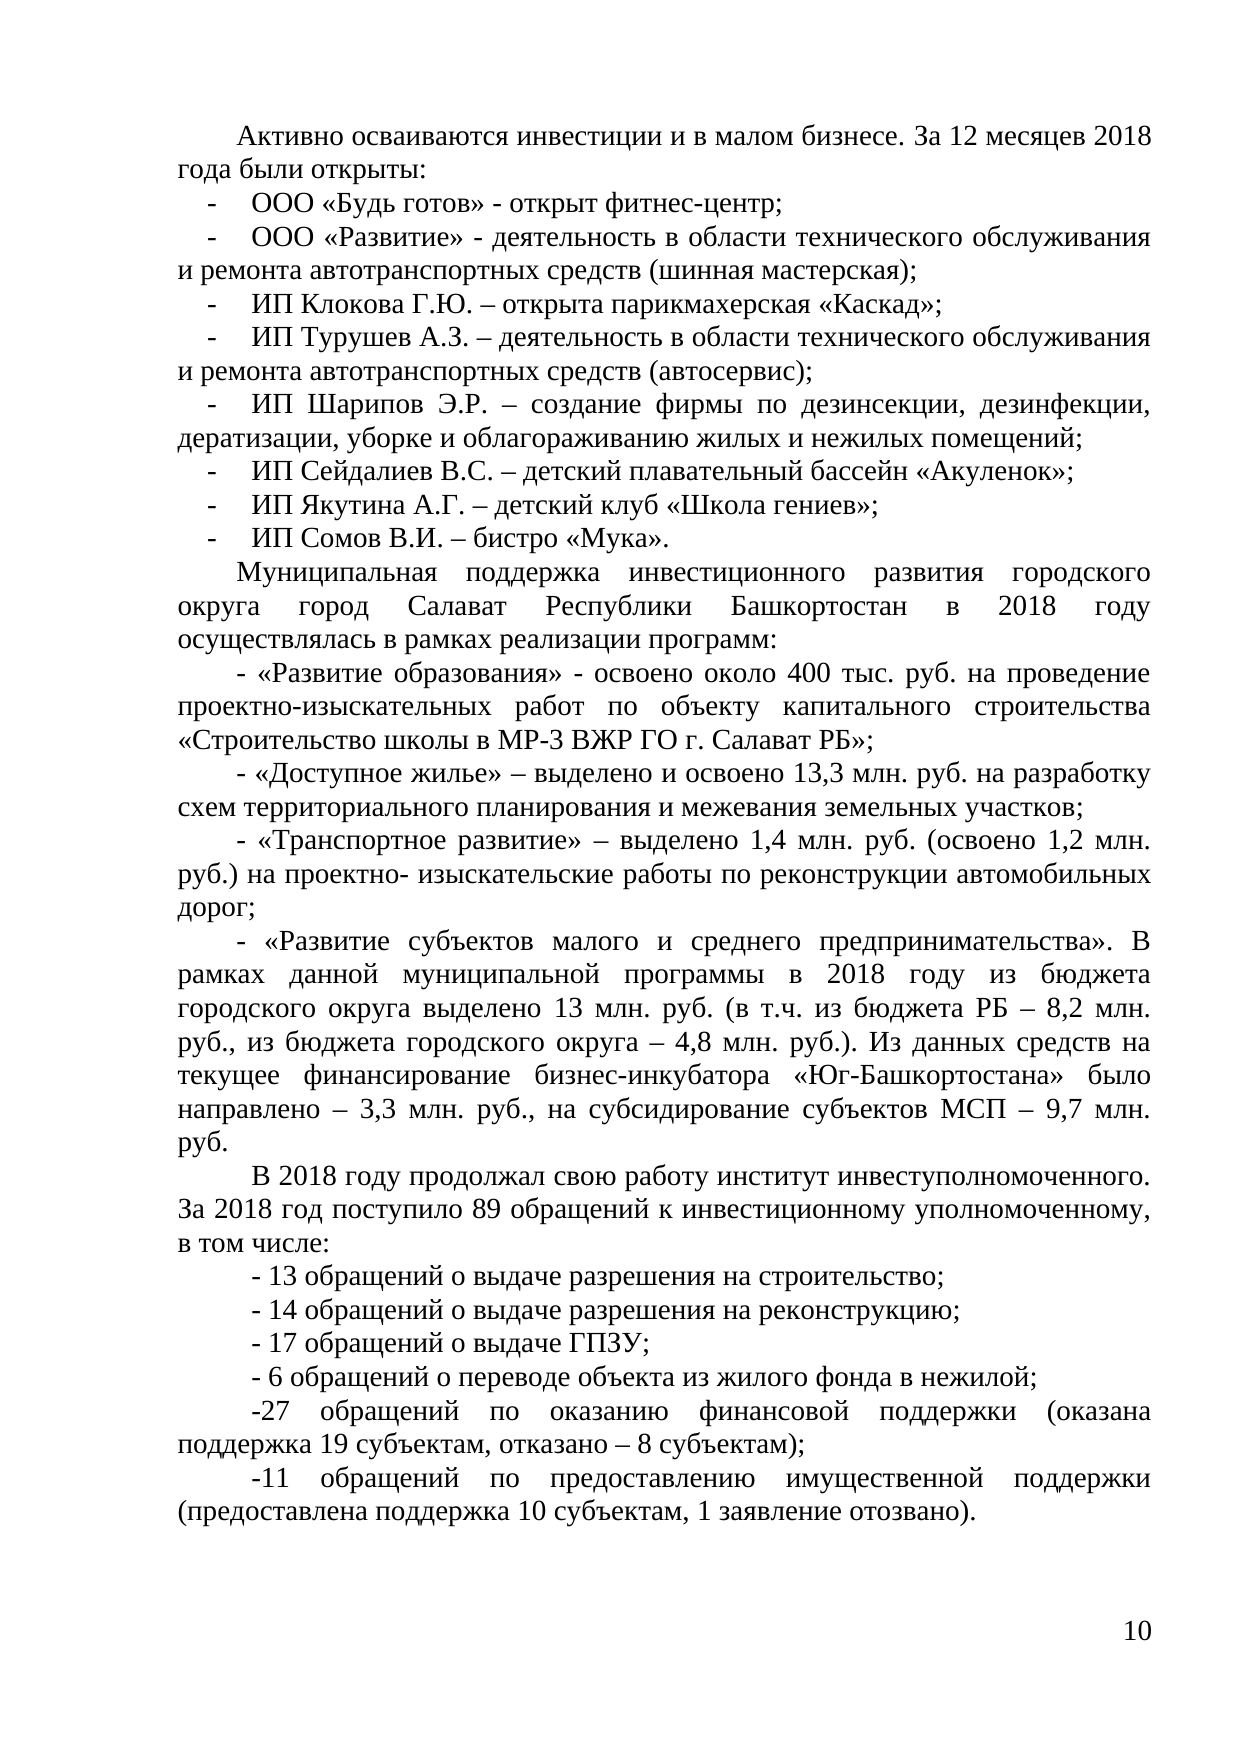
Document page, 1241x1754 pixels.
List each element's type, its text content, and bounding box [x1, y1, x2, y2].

list ИП Сомов В.И. – бистро «Мука». [177, 521, 1152, 554]
text - «Развитие образования» - освоено около 400 тыс. руб. на проведение проектно-изыскательных работ по объекту капитального строительства «Строительство школы в МР-3 ВЖР ГО г. Салават РБ»; [177, 655, 1152, 755]
text - 13 обращений о выдаче разрешения на строительство; [177, 1258, 1152, 1292]
list ИП Турушев А.З. – деятельность в области технического обслуживания и ремонта автотранспортных средств (автосервис); [177, 319, 1152, 386]
text - 14 обращений о выдаче разрешения на реконструкцию; [177, 1292, 1152, 1326]
list ООО «Развитие» - деятельность в области технического обслуживания и ремонта автотранспортных средств (шинная мастерская); [177, 219, 1152, 286]
text Активно осваиваются инвестиции и в малом бизнесе. За 12 месяцев 2018 года были открыты: [177, 118, 1152, 185]
text Муниципальная поддержка инвестиционного развития городского округа город Салават Республики Башкортостан в 2018 году осуществлялась в рамках реализации программ: [177, 554, 1152, 655]
text В 2018 году продолжал свою работу институт инвеступолномоченного. За 2018 год поступило 89 обращений к инвестиционному уполномоченному, в том числе: [177, 1158, 1152, 1258]
list ИП Шарипов Э.Р. – создание фирмы по дезинсекции, дезинфекции, дератизации, уборке и облагораживанию жилых и нежилых помещений; [177, 386, 1152, 453]
text - 17 обращений о выдаче ГПЗУ; [177, 1326, 1152, 1359]
text -27 обращений по оказанию финансовой поддержки (оказана поддержка 19 субъектам, отказано – 8 субъектам); [177, 1393, 1152, 1460]
text - «Развитие субъектов малого и среднего предпринимательства». В рамках данной муниципальной программы в 2018 году из бюджета городского округа выделено 13 млн. руб. (в т.ч. из бюджета РБ – 8,2 млн. руб., из бюджета городского округа – 4,8 млн. руб.). Из данных средств на текущее финансирование бизнес-инкубатора «Юг-Башкортостана» было направлено – 3,3 млн. руб., на субсидирование субъектов МСП – 9,7 млн. руб. [177, 923, 1152, 1158]
text -11 обращений по предоставлению имущественной поддержки (предоставлена поддержка 10 субъектам, 1 заявление отозвано). [177, 1460, 1152, 1527]
list ИП Якутина А.Г. – детский клуб «Школа гениев»; [177, 487, 1152, 521]
text - «Доступное жилье» – выделено и освоено 13,3 млн. руб. на разработку схем территориального планирования и межевания земельных участков; [177, 755, 1152, 822]
text - «Транспортное развитие» – выделено 1,4 млн. руб. (освоено 1,2 млн. руб.) на проектно- изыскательские работы по реконструкции автомобильных дорог; [177, 822, 1152, 923]
list ООО «Будь готов» - открыт фитнес-центр; [177, 185, 1152, 219]
text - 6 обращений о переводе объекта из жилого фонда в нежилой; [177, 1359, 1152, 1393]
list ИП Клокова Г.Ю. – открыта парикмахерская «Каскад»; [177, 286, 1152, 319]
list ИП Сейдалиев В.С. – детский плавательный бассейн «Акуленок»; [177, 453, 1152, 487]
